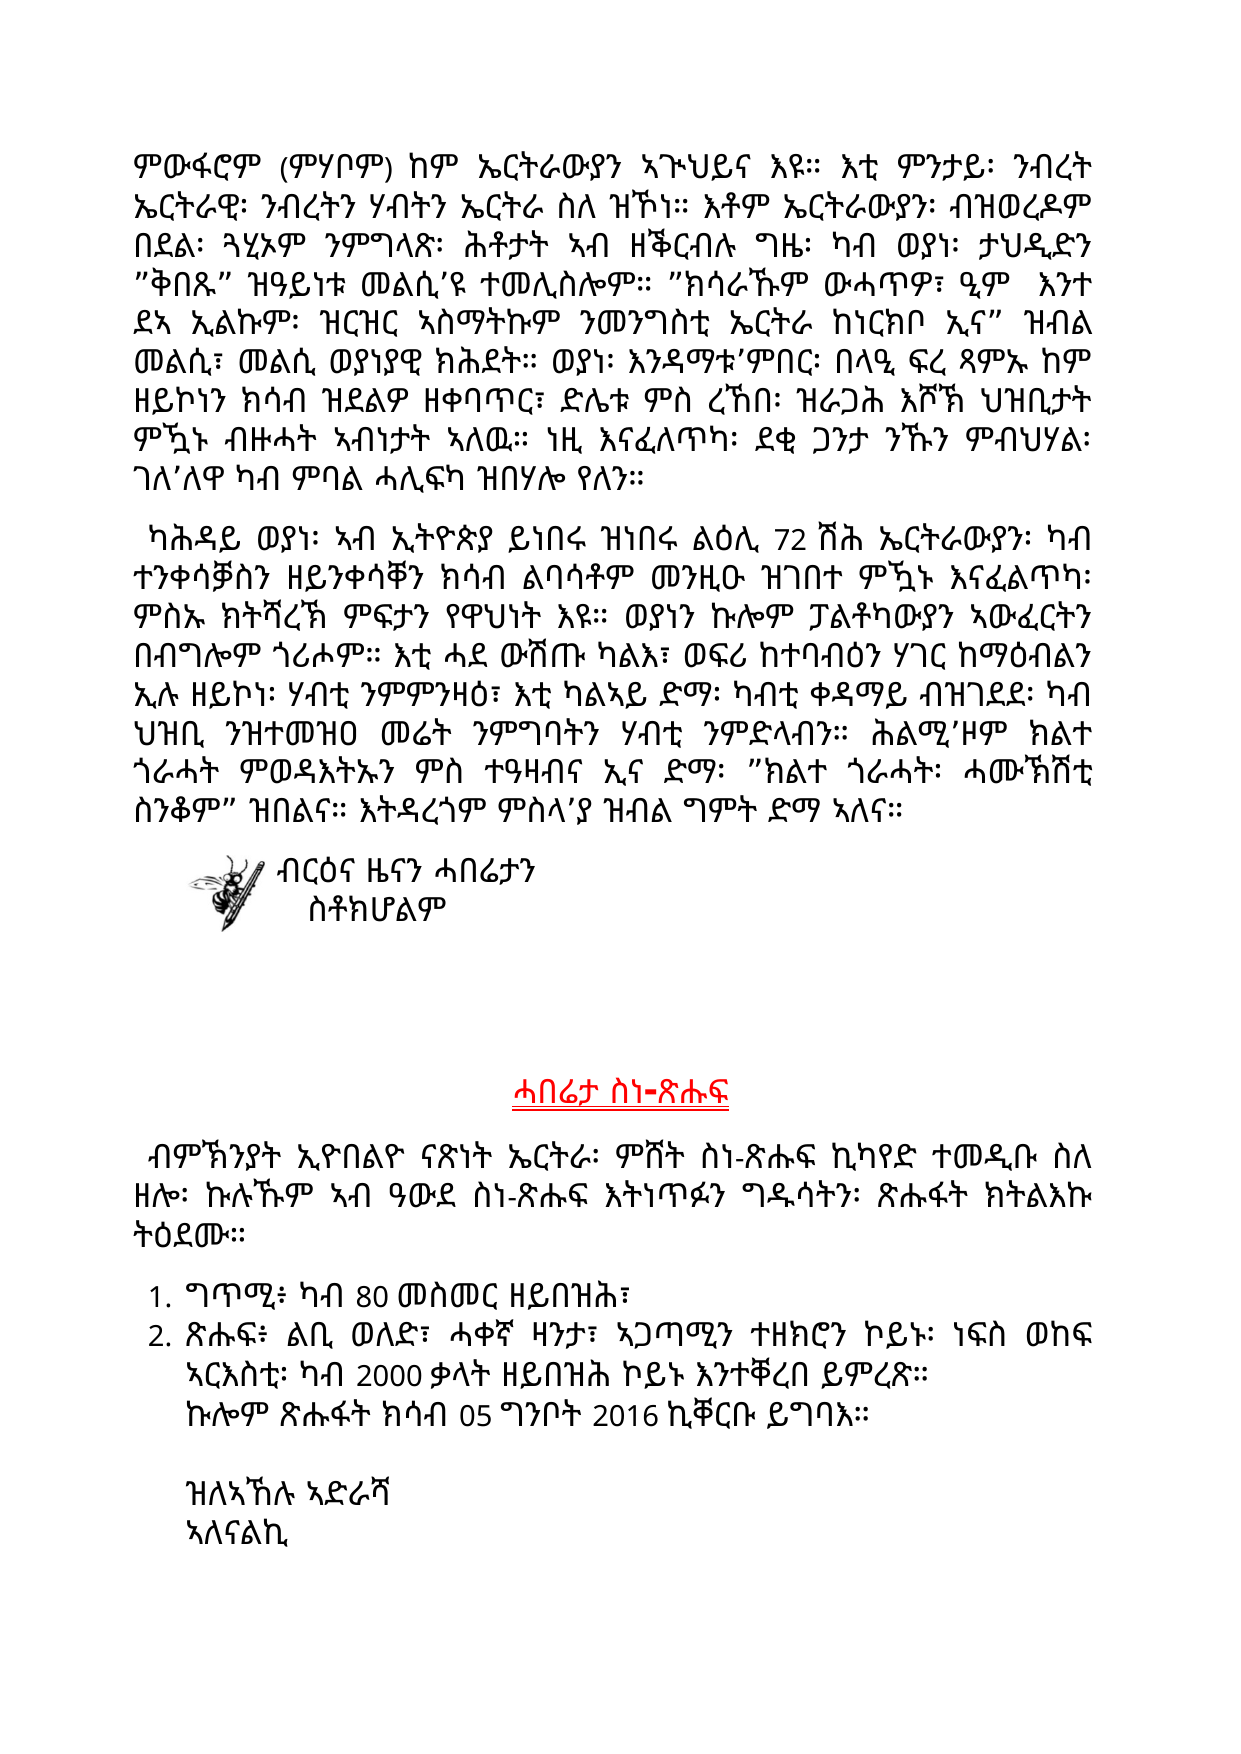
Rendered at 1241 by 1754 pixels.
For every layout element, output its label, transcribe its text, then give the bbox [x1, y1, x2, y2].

text ብምኽንያት ኢዮበልዮ ናጽነት ኤርትራ፡ ምሸት ስነ-ጽሑፍ ኪካየድ ተመዲቡ ስለ ዘሎ፡ ኩሉኹም ኣብ ዓውደ ስነ-ጽሑፍ እትነጥፉን ግዱሳትን፡ ጽሑፋት ክትልእኩ ትዕደሙ። [133, 1137, 1093, 1255]
text ስቶክሆልም [133, 890, 1093, 929]
text ሓበሬታ ስነ-ጽሑፍ [133, 1059, 1093, 1116]
text ካሕዳይ ወያነ፡ ኣብ ኢትዮጵያ ይነበሩ ዝነበሩ ልዕሊ 72 ሽሕ ኤርትራውያን፡ ካብ ተንቀሳቓስን ዘይንቀሳቐን ክሳብ ልባሳቶም መንዚዑ ዝገበተ ምዃኑ እናፈልጥካ፡ ምስኡ ክትሻረኽ ምፍታን የዋህነት እዩ። ወያነን ኩሎም ፓልቶካውያን ኣውፈርትን በብግሎም ጎሪሖም። እቲ ሓደ ውሽጡ ካልእ፣ ወፍሪ ከተባብዕን ሃገር ከማዕብልን ኢሉ ዘይኮነ፡ ሃብቲ ንምምንዛዕ፣ እቲ ካልኣይ ድማ፡ ካብቲ ቀዳማይ ብዝገደደ፡ ካብ ህዝቢ ንዝተመዝዐ መሬት ንምግባትን ሃብቲ ንምድላብን። ሕልሚ’ዞም ክልተ ጎራሓት ምወዳእትኡን ምስ ተዓዛብና ኢና ድማ፡ ”ክልተ ጎራሓት፡ ሓሙኽሽቲ ስንቆም” ዝበልና። እትዳረጎም ምስላ’ያ ዝብል ግምት ድማ ኣለና። [133, 519, 1093, 831]
list ዝለኣኸሉ ኣድራሻ [185, 1474, 1093, 1513]
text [133, 148, 1093, 498]
text ብርዕና ዜናን ሓበሬታን [133, 851, 1093, 890]
list ጽሑፍ፥ ልቢ ወለድ፣ ሓቀኛ ዛንታ፣ ኣጋጣሚን ተዘክሮን ኮይኑ፡ ነፍስ ወከፍ ኣርእስቲ፡ ካብ 2000 ቃላት ዘይበዝሕ ኮይኑ እንተቐረበ ይምረጽ። [148, 1316, 1093, 1395]
list ኣለናልኪ [185, 1513, 1093, 1552]
list ኩሎም ጽሑፋት ክሳብ 05 ግንቦት 2016 ኪቐርቡ ይግባእ። [185, 1395, 1093, 1435]
list ግጥሚ፥ ካብ 80 መስመር ዘይበዝሕ፣ [148, 1276, 1093, 1316]
